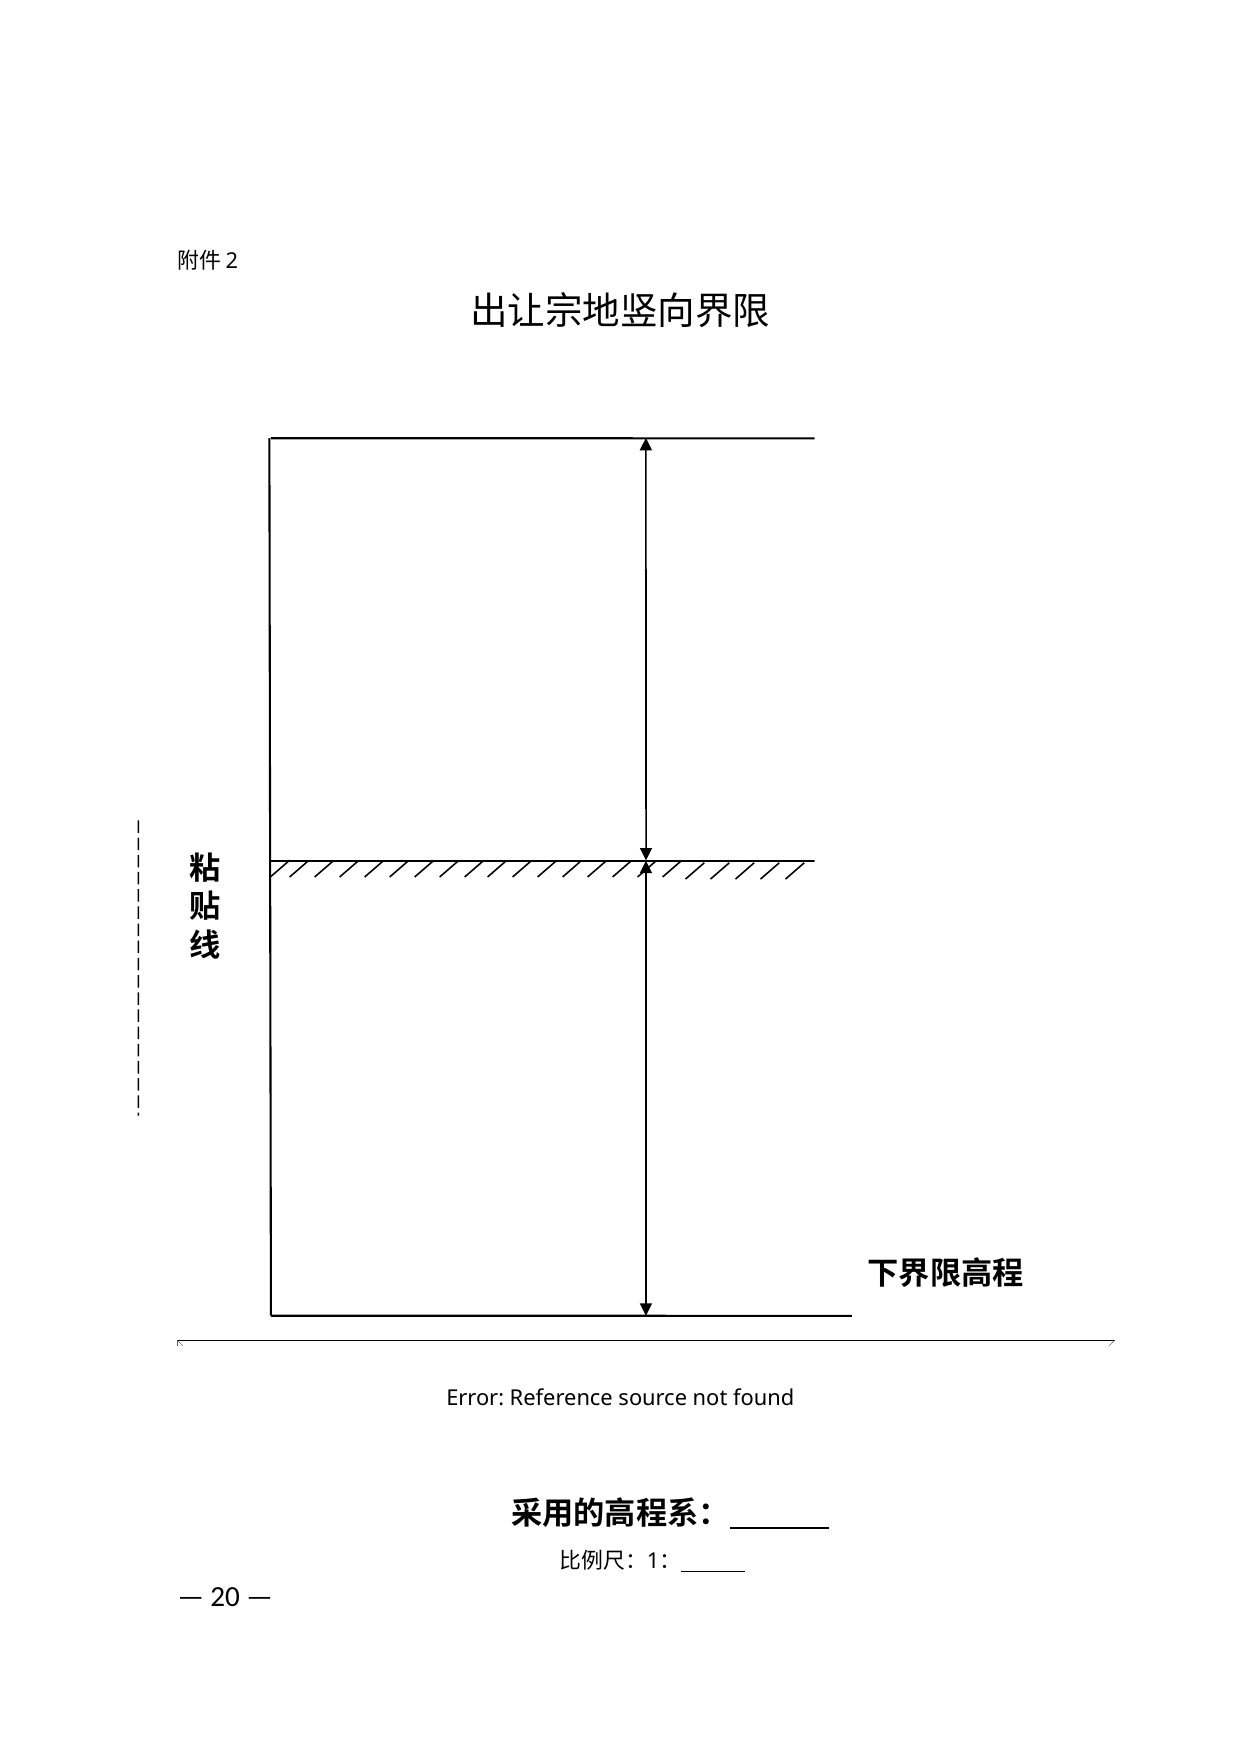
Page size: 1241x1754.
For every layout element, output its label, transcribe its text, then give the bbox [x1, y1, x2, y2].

text 附件2 [177, 243, 1063, 276]
text 采用的高程系： [177, 1478, 1063, 1543]
text 比例尺：1： [177, 1543, 1063, 1576]
